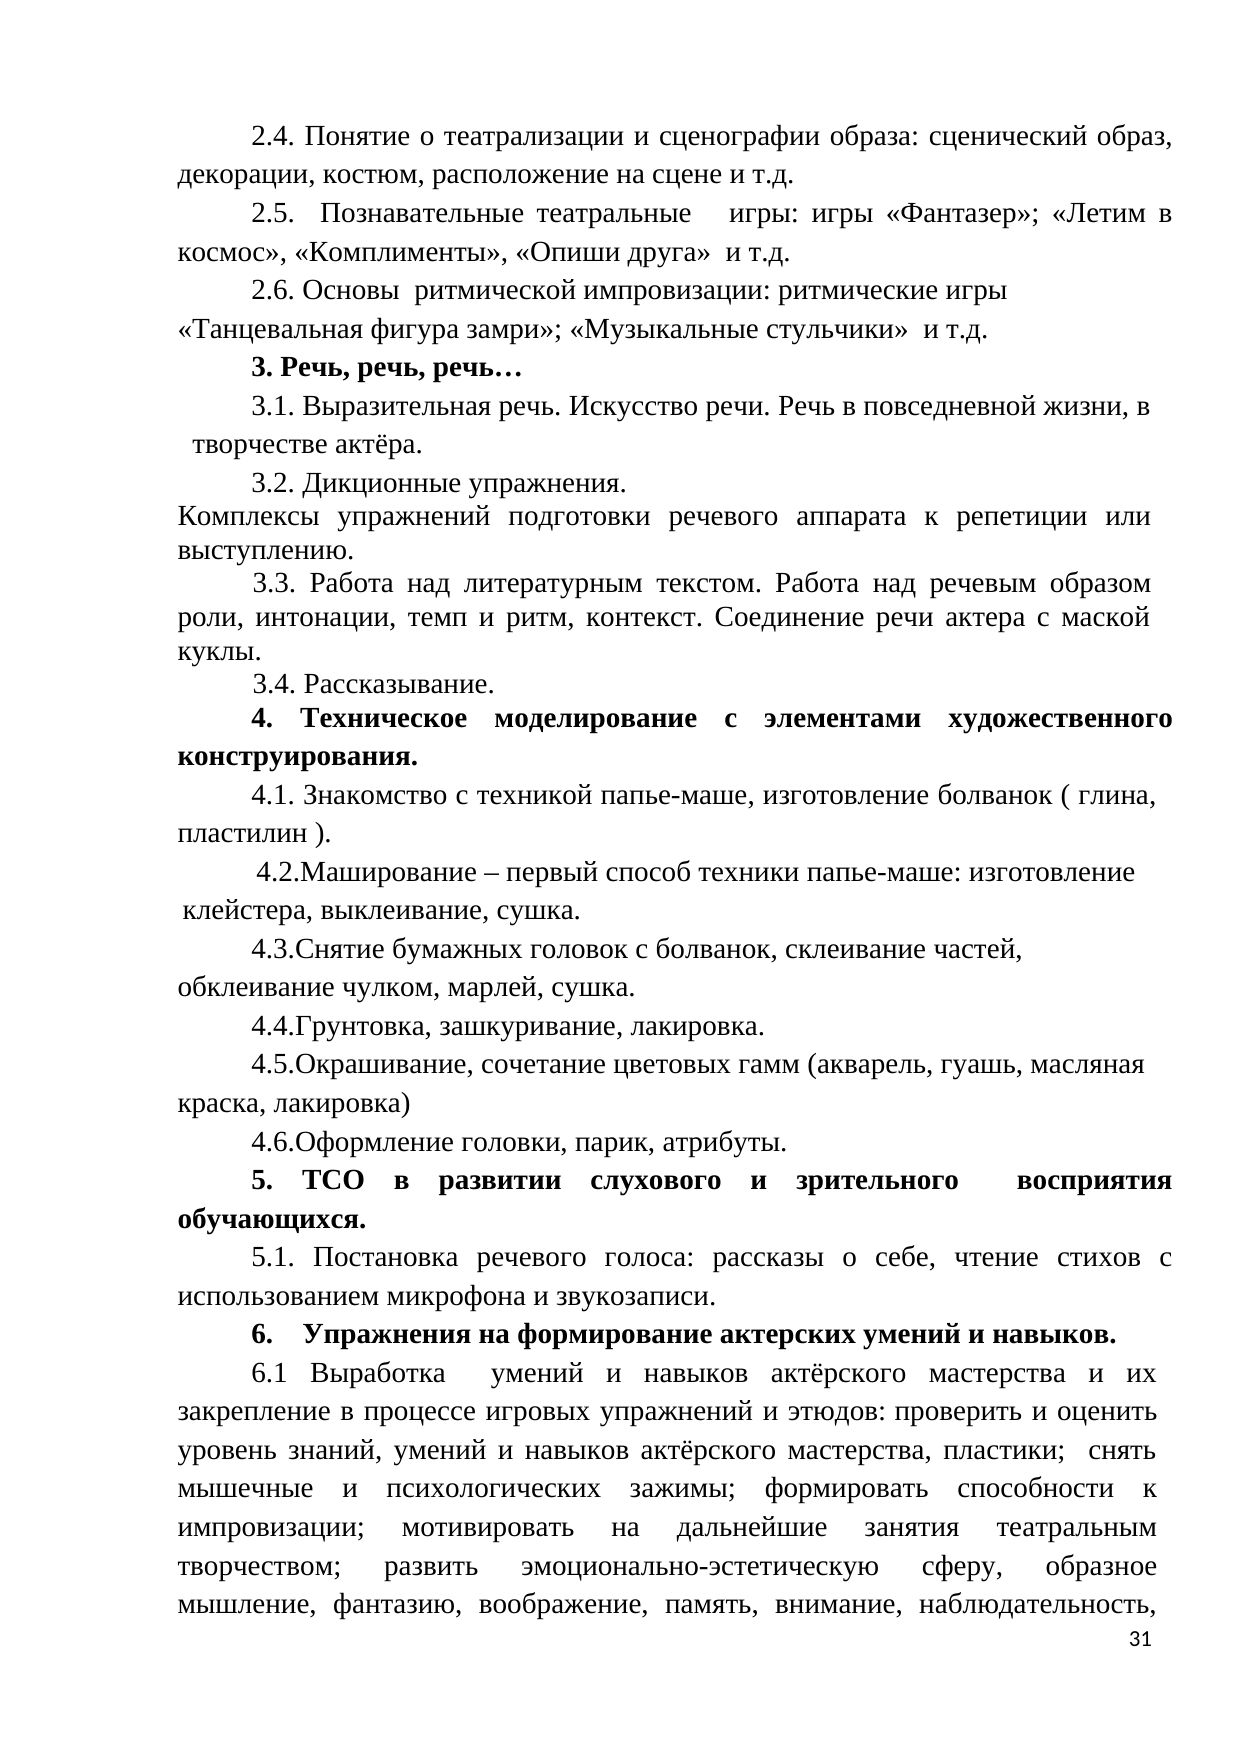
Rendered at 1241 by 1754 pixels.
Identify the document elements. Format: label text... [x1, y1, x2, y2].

text 6. Упражнения на формирование актерских умений и навыков. [177, 1316, 1158, 1350]
text 5.1. Постановка речевого голоса: рассказы о себе, чтение стихов с использованием микрофона и звукозаписи. [177, 1239, 1174, 1311]
text 4.5.Окрашивание, сочетание цветовых гамм (акварель, гуашь, масляная краска, лакировка) [177, 1047, 1152, 1119]
text 3.3. Работа над литературным текстом. Работа над речевым образом роли, интонации, темп и ритм, контекст. Соединение речи актера с маской куклы. [177, 566, 1152, 666]
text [177, 1355, 1158, 1620]
text 4.4.Грунтовка, зашкуривание, лакировка. [215, 1008, 1152, 1042]
text 3. Речь, речь, речь… [177, 349, 1152, 383]
text 4.2.Маширование – первый способ техники папье-маше: изготовление клейстера, выклеивание, сушка. [182, 854, 1152, 926]
text 3.2. Дикционные упражнения. [177, 465, 1152, 498]
text 5. ТСО в развитии слухового и зрительного восприятия обучающихся. [177, 1162, 1174, 1234]
text 4.6.Оформление головки, парик, атрибуты. [177, 1124, 1174, 1157]
text Комплексы упражнений подготовки речевого аппарата к репетиции или выступлению. [177, 498, 1152, 566]
text 3.4. Рассказывание. [177, 666, 1152, 700]
text 4.1. Знакомство с техникой папье-маше, изготовление болванок ( глина, пластилин ). [177, 777, 1158, 849]
text 4. Техническое моделирование с элементами художественного конструирования. [177, 700, 1174, 772]
text 3.1. Выразительная речь. Искусство речи. Речь в повседневной жизни, в творчестве актёра. [192, 388, 1152, 460]
text 2.4. Понятие о театрализации и сценографии образа: сценический образ, декорации, костюм, расположение на сцене и т.д. [177, 118, 1174, 190]
text 2.5. Познавательные театральные игры: игры «Фантазер»; «Летим в космос», «Комплименты», «Опиши друга» и т.д. [177, 195, 1174, 267]
text 4.3.Снятие бумажных головок с болванок, склеивание частей, обклеивание чулком, марлей, сушка. [177, 931, 1152, 1003]
text 2.6. Основы ритмической импровизации: ритмические игры «Танцевальная фигура замри»; «Музыкальные стульчики» и т.д. [177, 272, 1152, 344]
